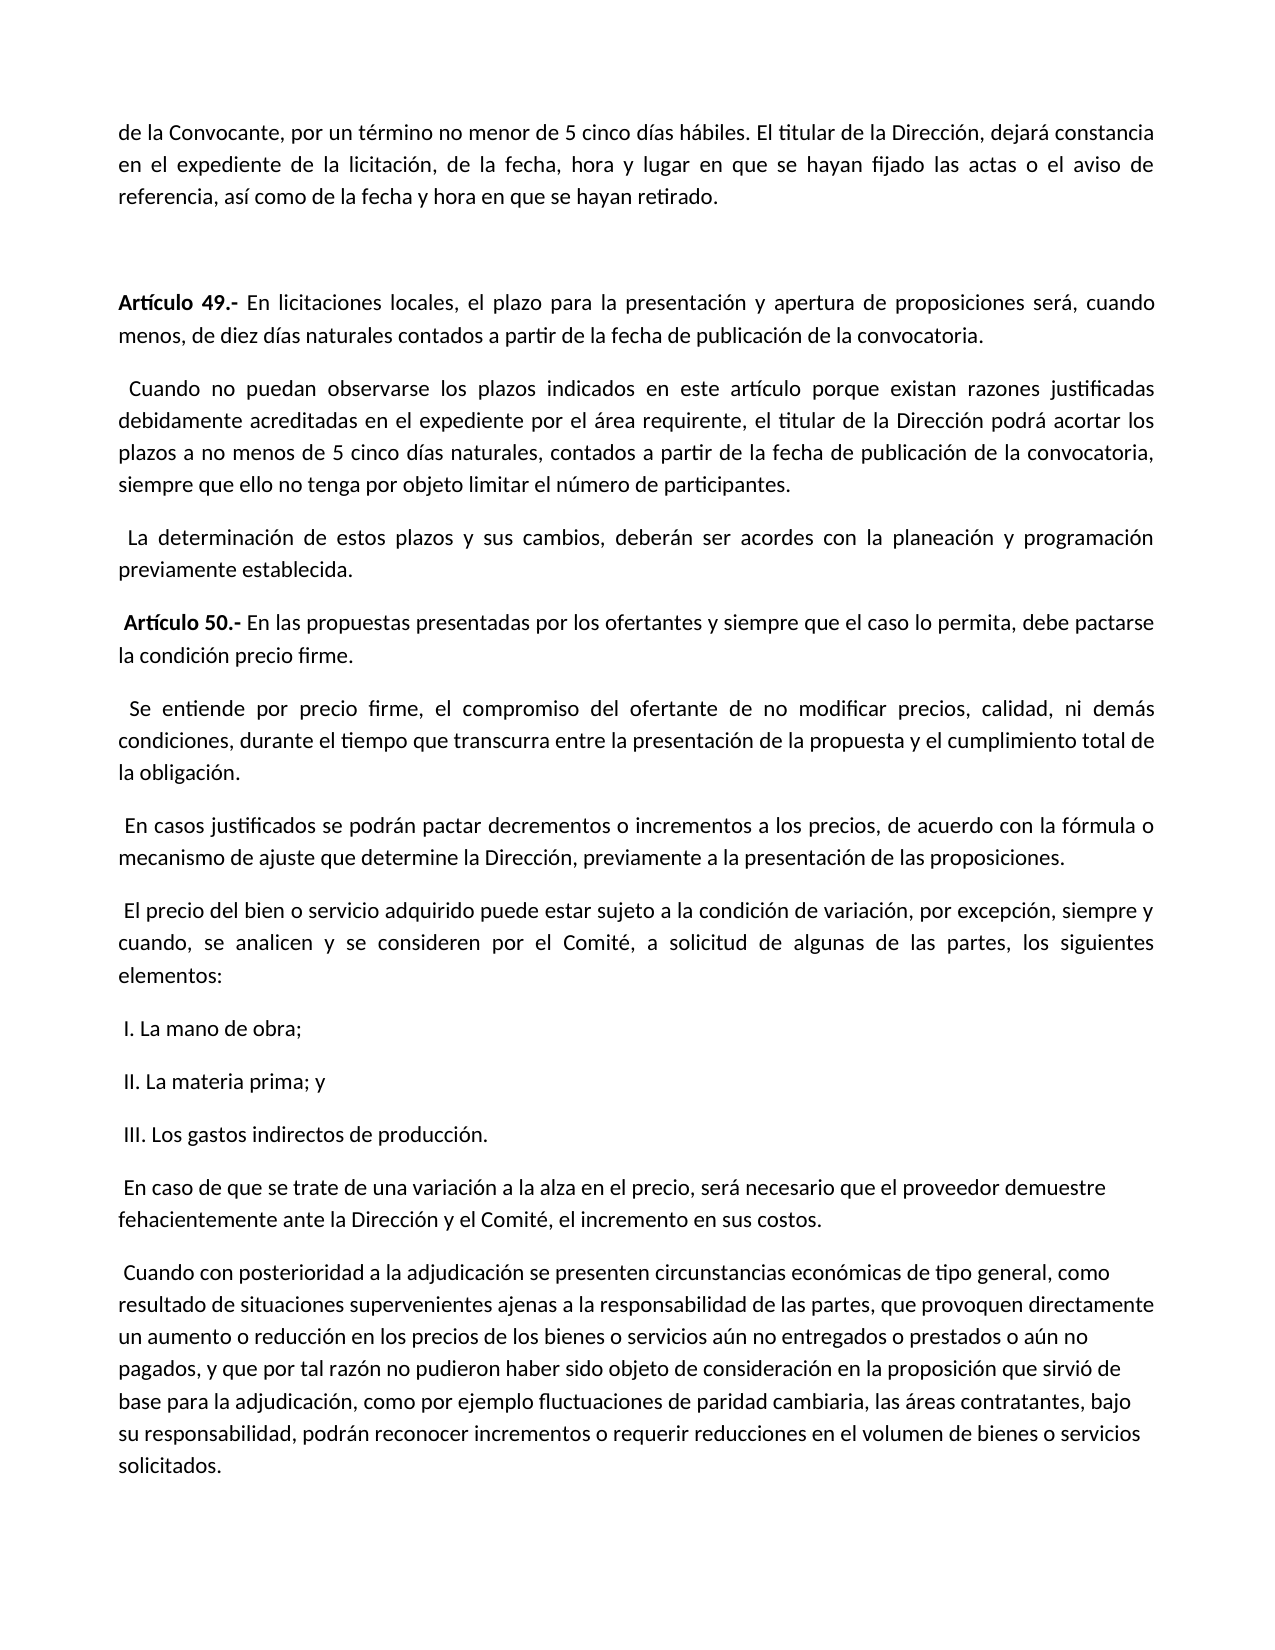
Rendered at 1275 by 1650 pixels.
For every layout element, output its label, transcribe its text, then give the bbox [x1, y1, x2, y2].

text II. La materia prima; y [118, 1067, 1157, 1095]
text III. Los gastos indirectos de producción. [118, 1120, 1157, 1148]
text Cuando no puedan observarse los plazos indicados en este artículo porque existan razones justificadas debidamente acreditadas en el expediente por el área requirente, el titular de la Dirección podrá acortar los plazos a no menos de 5 cinco días naturales, contados a partir de la fecha de publicación de la convocatoria, siempre que ello no tenga por objeto limitar el número de participantes. [118, 374, 1157, 498]
text Artículo 50.- En las propuestas presentadas por los ofertantes y siempre que el caso lo permita, debe pactarse la condición precio firme. [118, 608, 1157, 669]
text Artículo 49.- En licitaciones locales, el plazo para la presentación y apertura de proposiciones será, cuando menos, de diez días naturales contados a partir de la fecha de publicación de la convocatoria. [118, 288, 1157, 349]
text El precio del bien o servicio adquirido puede estar sujeto a la condición de variación, por excepción, siempre y cuando, se analicen y se consideren por el Comité, a solicitud de algunas de las partes, los siguientes elementos: [118, 896, 1157, 989]
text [118, 118, 1157, 211]
text Se entiende por precio firme, el compromiso del ofertante de no modificar precios, calidad, ni demás condiciones, durante el tiempo que transcurra entre la presentación de la propuesta y el cumplimiento total de la obligación. [118, 694, 1157, 786]
text En casos justificados se podrán pactar decrementos o incrementos a los precios, de acuerdo con la fórmula o mecanismo de ajuste que determine la Dirección, previamente a la presentación de las proposiciones. [118, 811, 1157, 871]
text I. La mano de obra; [118, 1014, 1157, 1042]
text La determinación de estos plazos y sus cambios, deberán ser acordes con la planeación y programación previamente establecida. [118, 523, 1157, 583]
text En caso de que se trate de una variación a la alza en el precio, será necesario que el proveedor demuestre fehacientemente ante la Dirección y el Comité, el incremento en sus costos. [118, 1173, 1157, 1233]
text Cuando con posterioridad a la adjudicación se presenten circunstancias económicas de tipo general, como resultado de situaciones supervenientes ajenas a la responsabilidad de las partes, que provoquen directamente un aumento o reducción en los precios de los bienes o servicios aún no entregados o prestados o aún no pagados, y que por tal razón no pudieron haber sido objeto de consideración en la proposición que sirvió de base para la adjudicación, como por ejemplo fluctuaciones de paridad cambiaria, las áreas contratantes, bajo su responsabilidad, podrán reconocer incrementos o requerir reducciones en el volumen de bienes o servicios solicitados. [118, 1258, 1157, 1479]
